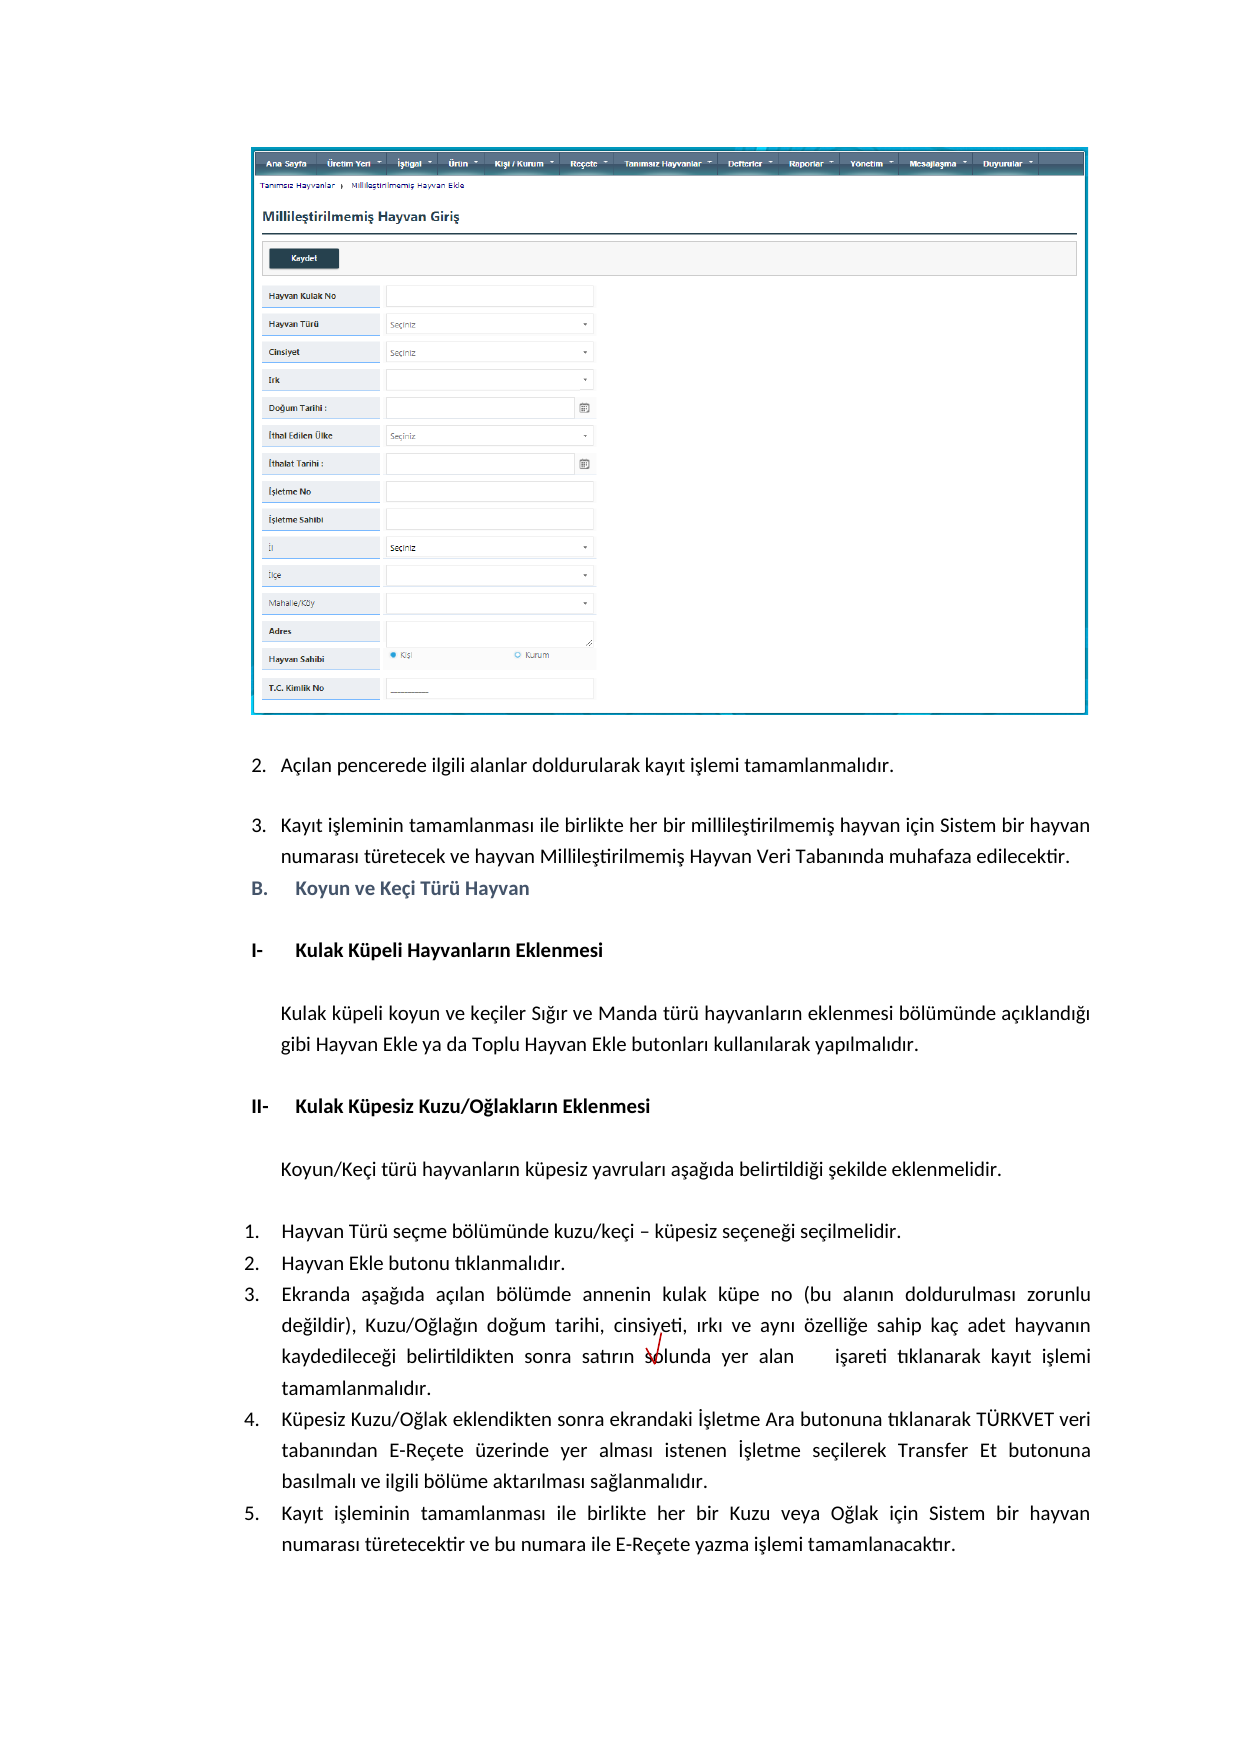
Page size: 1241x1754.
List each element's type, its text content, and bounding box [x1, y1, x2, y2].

picture [251, 147, 1084, 715]
list Kulak Küpeli Hayvanların Eklenmesi [251, 931, 1093, 963]
list Koyun ve Keçi Türü Hayvan [251, 869, 1093, 900]
list Ekranda aşağıda açılan bölümde annenin kulak küpe no (bu alanın doldurulması zorunlu değildir), Kuzu/Oğlağın doğum tarihi, cinsiyeti, ırkı ve aynı özelliğe sahip kaç adet hayvanın kaydedileceği belirtildikten sonra satırın solunda yer alan işareti tıklanarak kayıt işlemi tamamlanmalıdır. [244, 1275, 1093, 1400]
list Koyun/Keçi türü hayvanların küpesiz yavruları aşağıda belirtildiği şekilde eklenmelidir. [281, 1150, 1093, 1181]
list Kayıt işleminin tamamlanması ile birlikte her bir Kuzu veya Oğlak için Sistem bir hayvan numarası türetecektir ve bu numara ile E-Reçete yazma işlemi tamamlanacaktır. [244, 1494, 1093, 1556]
list Kayıt işleminin tamamlanması ile birlikte her bir millileştirilmemiş hayvan için Sistem bir hayvan numarası türetecek ve hayvan Millileştirilmemiş Hayvan Veri Tabanında muhafaza edilecektir. [251, 806, 1093, 869]
list Açılan pencerede ilgili alanlar doldurularak kayıt işlemi tamamlanmalıdır. [251, 746, 1093, 777]
list Kulak küpeli koyun ve keçiler Sığır ve Manda türü hayvanların eklenmesi bölümünde açıklandığı gibi Hayvan Ekle ya da Toplu Hayvan Ekle butonları kullanılarak yapılmalıdır. [281, 994, 1093, 1056]
list Hayvan Ekle butonu tıklanmalıdır. [244, 1244, 1093, 1275]
list Küpesiz Kuzu/Oğlak eklendikten sonra ekrandaki İşletme Ara butonuna tıklanarak TÜRKVET veri tabanından E-Reçete üzerinde yer alması istenen İşletme seçilerek Transfer Et butonuna basılmalı ve ilgili bölüme aktarılması sağlanmalıdır. [244, 1400, 1093, 1494]
list Kulak Küpesiz Kuzu/Oğlakların Eklenmesi [251, 1088, 1093, 1119]
list Hayvan Türü seçme bölümünde kuzu/keçi – küpesiz seçeneği seçilmelidir. [244, 1213, 1093, 1244]
